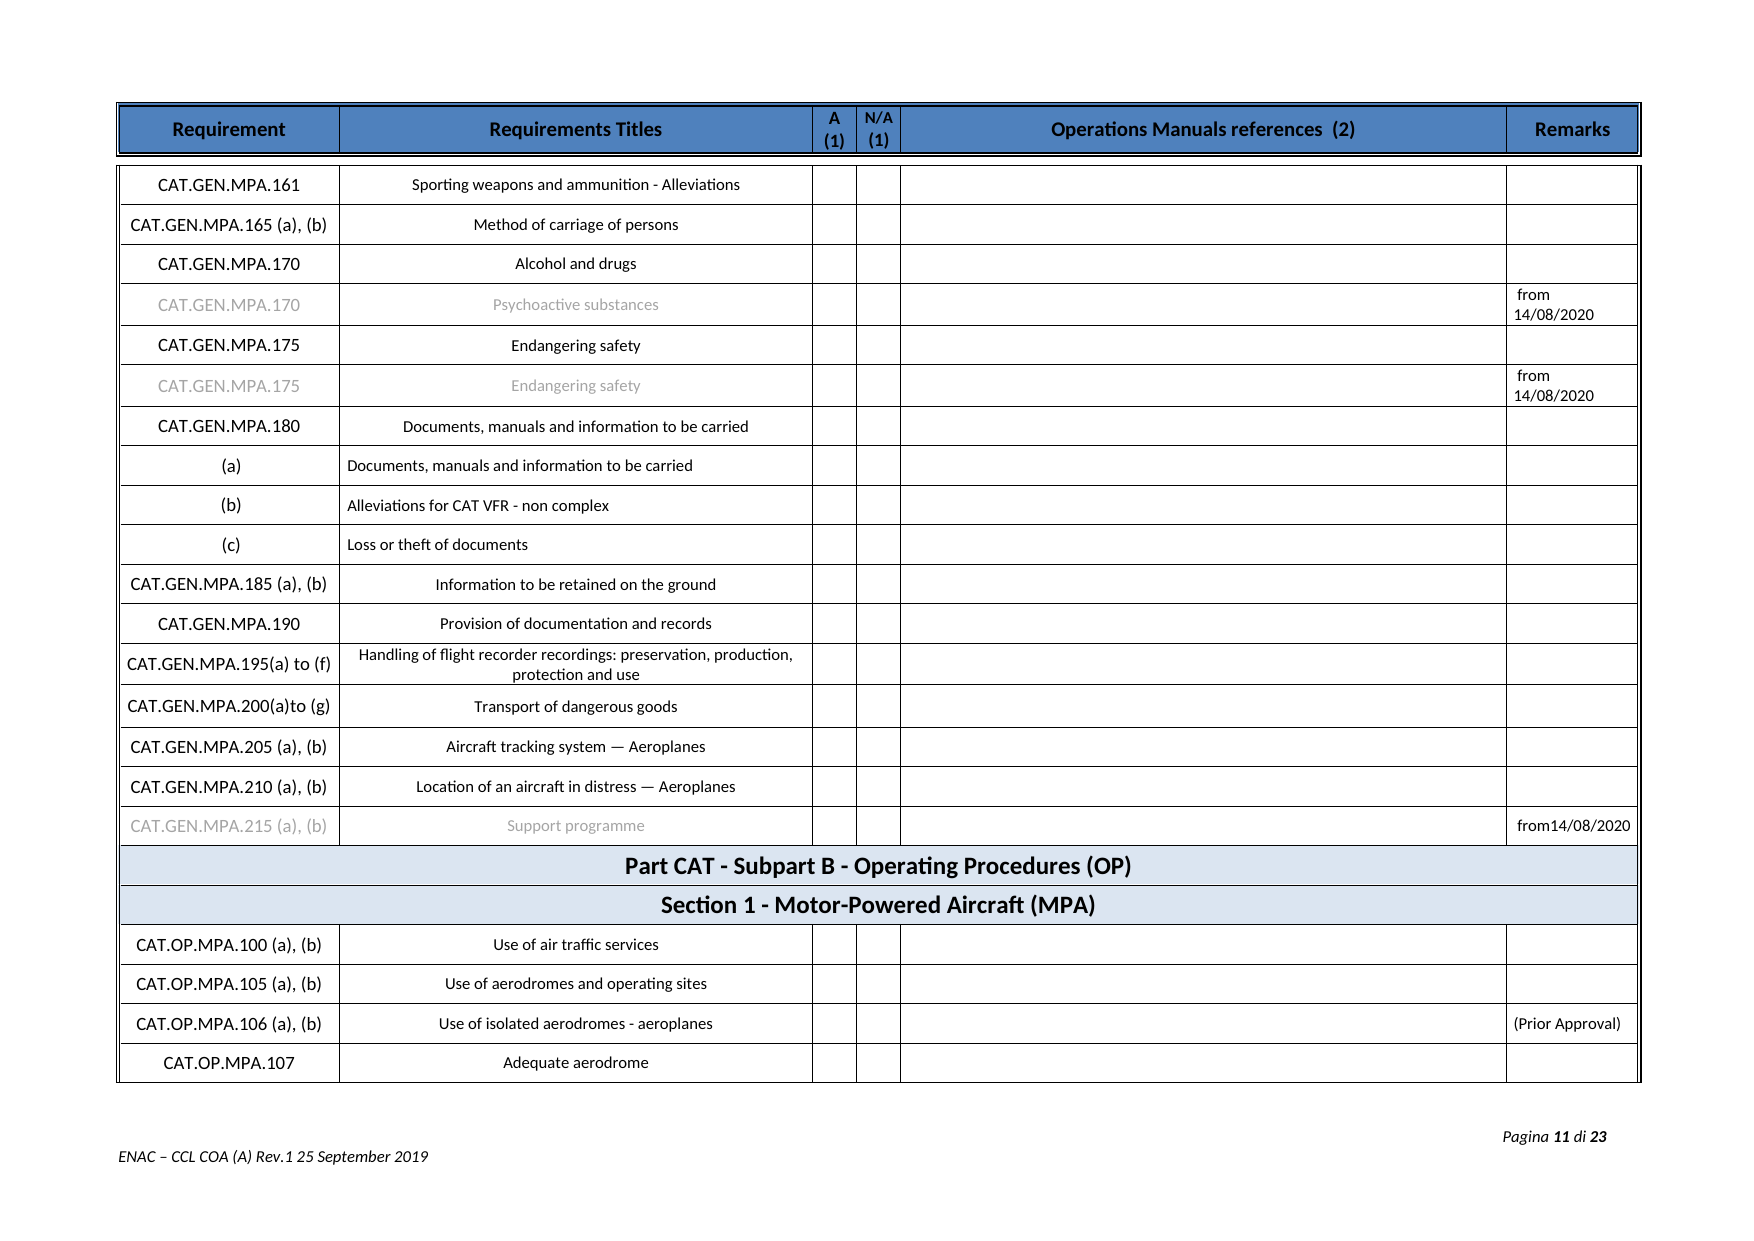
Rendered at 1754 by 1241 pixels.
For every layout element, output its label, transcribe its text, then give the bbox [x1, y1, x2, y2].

table_cell (b) [120, 486, 339, 524]
table_cell CAT.GEN.MPA.170 [120, 284, 339, 325]
table_cell [813, 565, 856, 603]
table_cell [1507, 205, 1637, 243]
table_cell CAT.GEN.MPA.185 (a), (b) [120, 565, 339, 603]
table_cell [1507, 767, 1637, 806]
table_cell [1507, 446, 1637, 485]
table_cell Alleviations for CAT VFR - non complex [340, 486, 812, 524]
table_cell Location of an aircraft in distress — Aeroplanes [340, 767, 812, 806]
table_cell [901, 365, 1506, 406]
table_cell [1507, 644, 1637, 684]
table_cell CAT.GEN.MPA.210 (a), (b) [120, 767, 339, 806]
table_cell Documents, manuals and information to be carried [340, 446, 812, 485]
table_cell [901, 644, 1506, 684]
table_cell Use of aerodromes and operating sites [340, 965, 812, 1003]
table_cell [813, 365, 856, 406]
table_cell CAT.GEN.MPA.195(a) to (f) [120, 644, 339, 684]
table_cell [901, 767, 1506, 806]
table_cell [1507, 245, 1637, 283]
table_cell [813, 166, 856, 204]
table_cell [901, 685, 1506, 727]
table_cell [813, 446, 856, 485]
table_cell CAT.GEN.MPA.190 [120, 604, 339, 643]
table_cell [901, 166, 1506, 204]
table_cell [901, 925, 1506, 963]
table_cell Information to be retained on the ground [340, 565, 812, 603]
table_cell [1507, 685, 1637, 727]
table_cell Aircraft tracking system — Aeroplanes [340, 728, 812, 766]
table_cell [857, 965, 900, 1003]
table_cell from 14/08/2020 [1507, 284, 1637, 325]
table_cell Use of air traffic services [340, 925, 812, 963]
table_cell [901, 407, 1506, 445]
table_cell [813, 245, 856, 283]
table_cell [857, 245, 900, 283]
table_cell CAT.GEN.MPA.175 [120, 365, 339, 406]
table_cell [813, 525, 856, 564]
table_cell [901, 807, 1506, 845]
table_cell [1507, 925, 1637, 963]
table_cell [857, 728, 900, 766]
table_cell [813, 767, 856, 806]
table_cell [813, 1044, 856, 1082]
table_cell [813, 965, 856, 1003]
table_cell Method of carriage of persons [340, 205, 812, 243]
table_cell [813, 205, 856, 243]
table_cell [901, 245, 1506, 283]
table_cell [857, 525, 900, 564]
table_cell CAT.GEN.MPA.175 [120, 326, 339, 364]
table_cell Support programme [340, 807, 812, 845]
table_cell [1507, 326, 1637, 364]
table_cell Section 1 - Motor-Powered Aircraft (MPA) [120, 886, 1637, 924]
table_cell [857, 807, 900, 845]
table_cell [813, 284, 856, 325]
table_cell [813, 326, 856, 364]
table_cell [813, 644, 856, 684]
table_cell [857, 166, 900, 204]
table_cell [857, 326, 900, 364]
table_cell Loss or theft of documents [340, 525, 812, 564]
table_cell [857, 284, 900, 325]
table_cell [901, 565, 1506, 603]
table_cell [901, 1004, 1506, 1042]
table_cell (c) [120, 525, 339, 564]
table_cell [901, 525, 1506, 564]
table_cell [857, 1004, 900, 1042]
table_cell Psychoactive substances [340, 284, 812, 325]
table_cell [857, 685, 900, 727]
table_cell (a) [120, 446, 339, 485]
table_cell from 14/08/2020 [1507, 365, 1637, 406]
table_cell [1507, 166, 1637, 204]
table_cell [901, 284, 1506, 325]
table_cell [1507, 1044, 1637, 1082]
table_cell [813, 925, 856, 963]
table_cell [813, 728, 856, 766]
table_cell Endangering safety [340, 326, 812, 364]
table_cell [857, 604, 900, 643]
table_cell [1507, 525, 1637, 564]
table_cell CAT.GEN.MPA.200(a)to (g) [120, 685, 339, 727]
table_cell Part CAT - Subpart B - Operating Procedures (OP) [120, 846, 1637, 884]
table_cell [857, 644, 900, 684]
table_cell [1507, 407, 1637, 445]
table_cell [857, 565, 900, 603]
table_cell [901, 604, 1506, 643]
table_cell Documents, manuals and information to be carried [340, 407, 812, 445]
table_cell [813, 486, 856, 524]
table_cell CAT.OP.MPA.100 (a), (b) [120, 925, 339, 963]
table_cell [857, 486, 900, 524]
table_cell [857, 205, 900, 243]
table_cell [857, 365, 900, 406]
table_cell Adequate aerodrome [340, 1044, 812, 1082]
table_cell [1507, 728, 1637, 766]
table_cell CAT.GEN.MPA.165 (a), (b) [120, 205, 339, 243]
table_cell [813, 685, 856, 727]
table_cell [857, 446, 900, 485]
table_cell [901, 205, 1506, 243]
table_cell [1507, 486, 1637, 524]
table_cell [901, 446, 1506, 485]
table_cell [857, 407, 900, 445]
table_cell Endangering safety [340, 365, 812, 406]
table_cell [901, 728, 1506, 766]
table_cell CAT.GEN.MPA.161 [120, 166, 339, 204]
table_cell CAT.GEN.MPA.205 (a), (b) [120, 728, 339, 766]
table_cell (Prior Approval) [1507, 1004, 1637, 1042]
table_cell [901, 965, 1506, 1003]
table_cell Alcohol and drugs [340, 245, 812, 283]
table_cell [1507, 565, 1637, 603]
table_cell [857, 767, 900, 806]
table_cell from14/08/2020 [1507, 807, 1637, 845]
table_cell [813, 604, 856, 643]
table_cell Sporting weapons and ammunition - Alleviations [340, 166, 812, 204]
table_cell CAT.GEN.MPA.180 [120, 407, 339, 445]
table_cell CAT.GEN.MPA.170 [120, 245, 339, 283]
table_cell Handling of flight recorder recordings: preservation, production, protection and use [340, 644, 812, 684]
table_cell CAT.OP.MPA.105 (a), (b) [120, 965, 339, 1003]
table_cell [813, 807, 856, 845]
table_cell [901, 326, 1506, 364]
table_cell CAT.OP.MPA.106 (a), (b) [120, 1004, 339, 1042]
table_cell [857, 1044, 900, 1082]
table_cell CAT.OP.MPA.107 [120, 1044, 339, 1082]
table_cell Transport of dangerous goods [340, 685, 812, 727]
table_cell [857, 925, 900, 963]
table_cell [813, 1004, 856, 1042]
table_cell [1507, 965, 1637, 1003]
table_cell [901, 486, 1506, 524]
table_cell CAT.GEN.MPA.215 (a), (b) [120, 807, 339, 845]
table_cell Provision of documentation and records [340, 604, 812, 643]
table_cell [813, 407, 856, 445]
table_cell Use of isolated aerodromes - aeroplanes [340, 1004, 812, 1042]
table_cell [901, 1044, 1506, 1082]
table_cell [1507, 604, 1637, 643]
